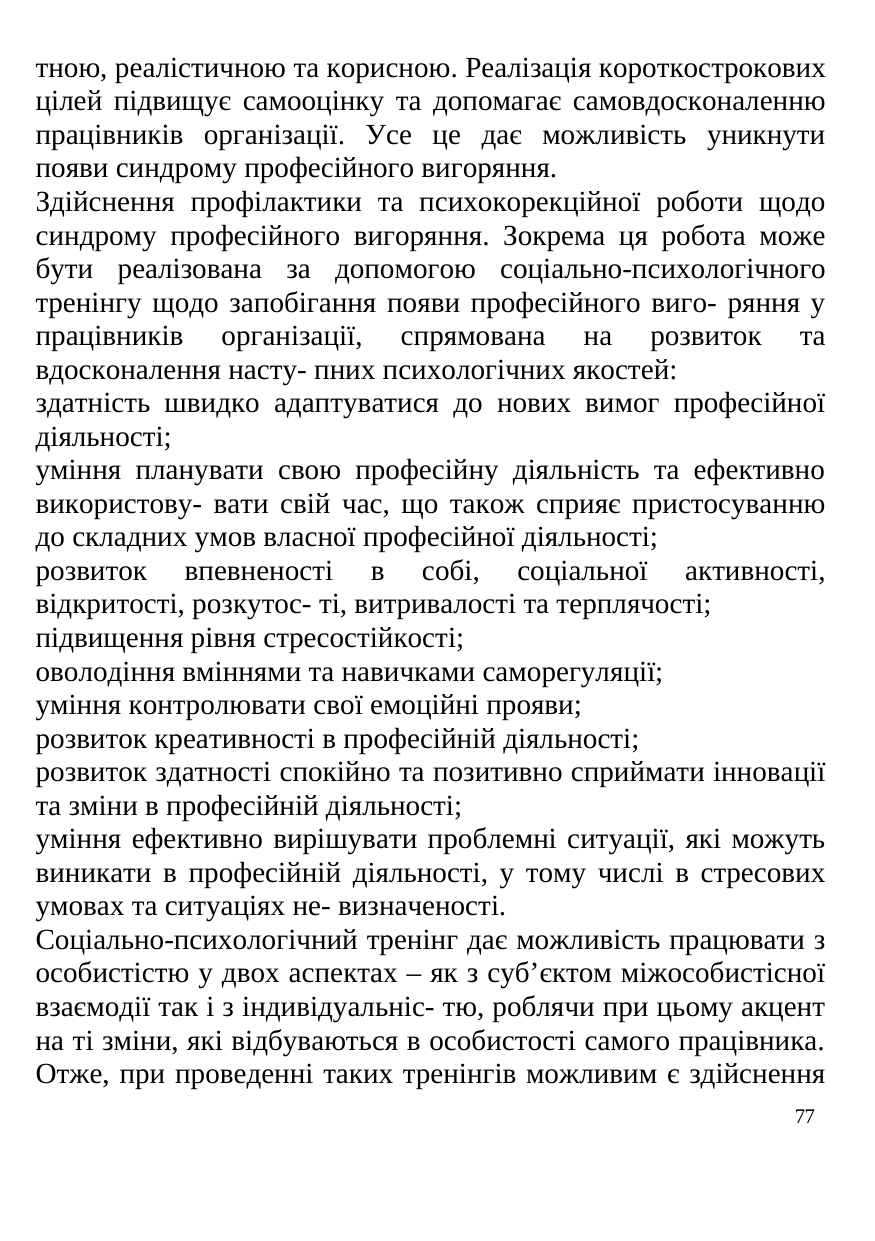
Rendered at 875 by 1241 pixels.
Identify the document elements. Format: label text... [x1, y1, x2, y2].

text розвиток здатності спокійно та позитивно сприймати інновації та зміни в професійній діяльності; [35, 754, 826, 821]
text розвиток креативності в професійній діяльності; [35, 721, 826, 754]
text оволодіння вміннями та навичками саморегуляції; [35, 654, 826, 687]
text тною, реалістичною та корисною. Реалізація короткострокових цілей підвищує самооцінку та допомагає самовдосконаленню працівників організації. Усе це дає можливість уникнути появи синдрому професійного вигоряння. [35, 50, 826, 184]
text уміння контролювати свої емоційні прояви; [35, 687, 826, 721]
text розвиток впевненості в собі, соціальної активності, відкритості, розкутос- ті, витривалості та терплячості; [35, 553, 826, 620]
text уміння ефективно вирішувати проблемні ситуації, які можуть виникати в професійній діяльності, у тому числі в стресових умовах та ситуаціях не- визначеності. [35, 821, 826, 922]
text уміння планувати свою професійну діяльність та ефективно використову- вати свій час, що також сприяє пристосуванню до складних умов власної професійної діяльності; [35, 452, 826, 553]
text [35, 922, 826, 1090]
text підвищення рівня стресостійкості; [35, 620, 826, 654]
text здатність швидко адаптуватися до нових вимог професійної діяльності; [35, 385, 826, 452]
text Здійснення профілактики та психокорекційної роботи щодо синдрому професійного вигоряння. Зокрема ця робота може бути реалізована за допомогою соціально-психологічного тренінгу щодо запобігання появи професійного виго- ряння у працівників організації, спрямована на розвиток та вдосконалення насту- пних психологічних якостей: [35, 184, 826, 385]
